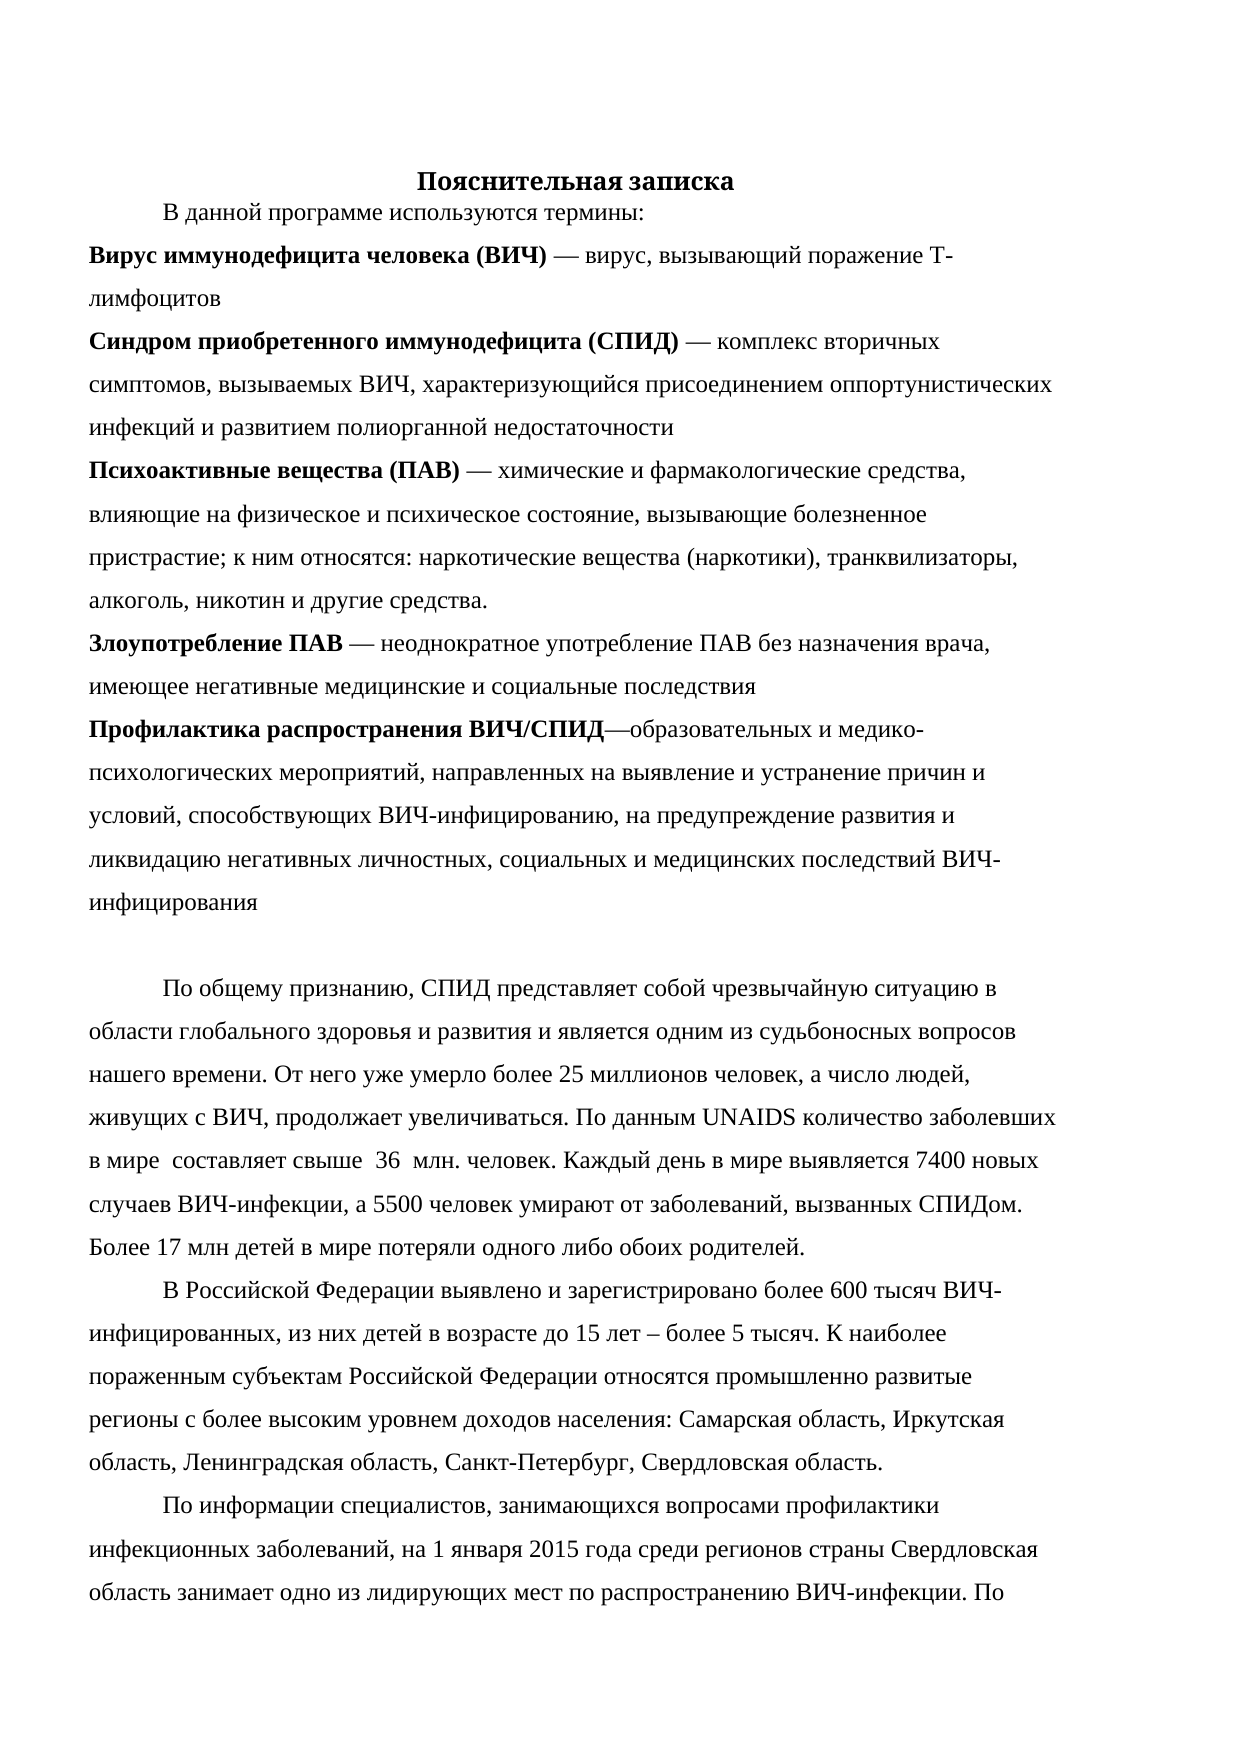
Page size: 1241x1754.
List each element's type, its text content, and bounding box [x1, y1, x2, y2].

text Профилактика распространения ВИЧ/СПИД—образовательных и медико-психологических мероприятий, направленных на выявление и устранение причин и условий, способствующих ВИЧ-инфицированию, на предупреждение развития и ликвидацию негативных личностных, социальных и медицинских последствий ВИЧ-инфицирования [88, 714, 1063, 916]
text Психоактивные вещества (ПАВ) — химические и фармакологические средства, влияющие на физическое и психическое состояние, вызывающие болезненное пристрастие; к ним относятся: наркотические вещества (наркотики), транквилизаторы, алкоголь, никотин и другие средства. [88, 456, 1063, 614]
text В Российской Федерации выявлено и зарегистрировано более 600 тысяч ВИЧ-инфицированных, из них детей в возрасте до 15 лет – более 5 тысяч. К наиболее пораженным субъектам Российской Федерации относятся промышленно развитые регионы с более высоким уровнем доходов населения: Самарская область, Иркутская область, Ленинградская область, Санкт-Петербург, Свердловская область. [88, 1275, 1063, 1476]
text Злоупотребление ПАВ — неоднократное употребление ПАВ без назначения врача, имеющее негативные медицинские и социальные последствия [88, 628, 1063, 700]
text Вирус иммунодефицита человека (ВИЧ) — вирус, вызывающий поражение Т-лимфоцитов [88, 240, 1063, 312]
subtitle Пояснительная записка [88, 168, 1063, 197]
text Синдром приобретенного иммунодефицита (СПИД) — комплекс вторичных симптомов, вызываемых ВИЧ, характеризующийся присоединением оппортунистических инфекций и развитием полиорганной недостаточности [88, 326, 1063, 441]
text По общему признанию, СПИД представляет собой чрезвычайную ситуацию в области глобального здоровья и развития и является одним из судьбоносных вопросов нашего времени. От него уже умерло более 25 миллионов человек, а число людей, живущих с ВИЧ, продолжает увеличиваться. По данным UNAIDS количество заболевших в мире составляет свыше 36 млн. человек. Каждый день в мире выявляется 7400 новых случаев ВИЧ-инфекции, а 5500 человек умирают от заболеваний, вызванных СПИДом. Более 17 млн детей в мире потеряли одного либо обоих родителей. [88, 973, 1063, 1261]
text В данной программе используются термины: [88, 197, 1063, 226]
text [88, 1491, 1063, 1606]
